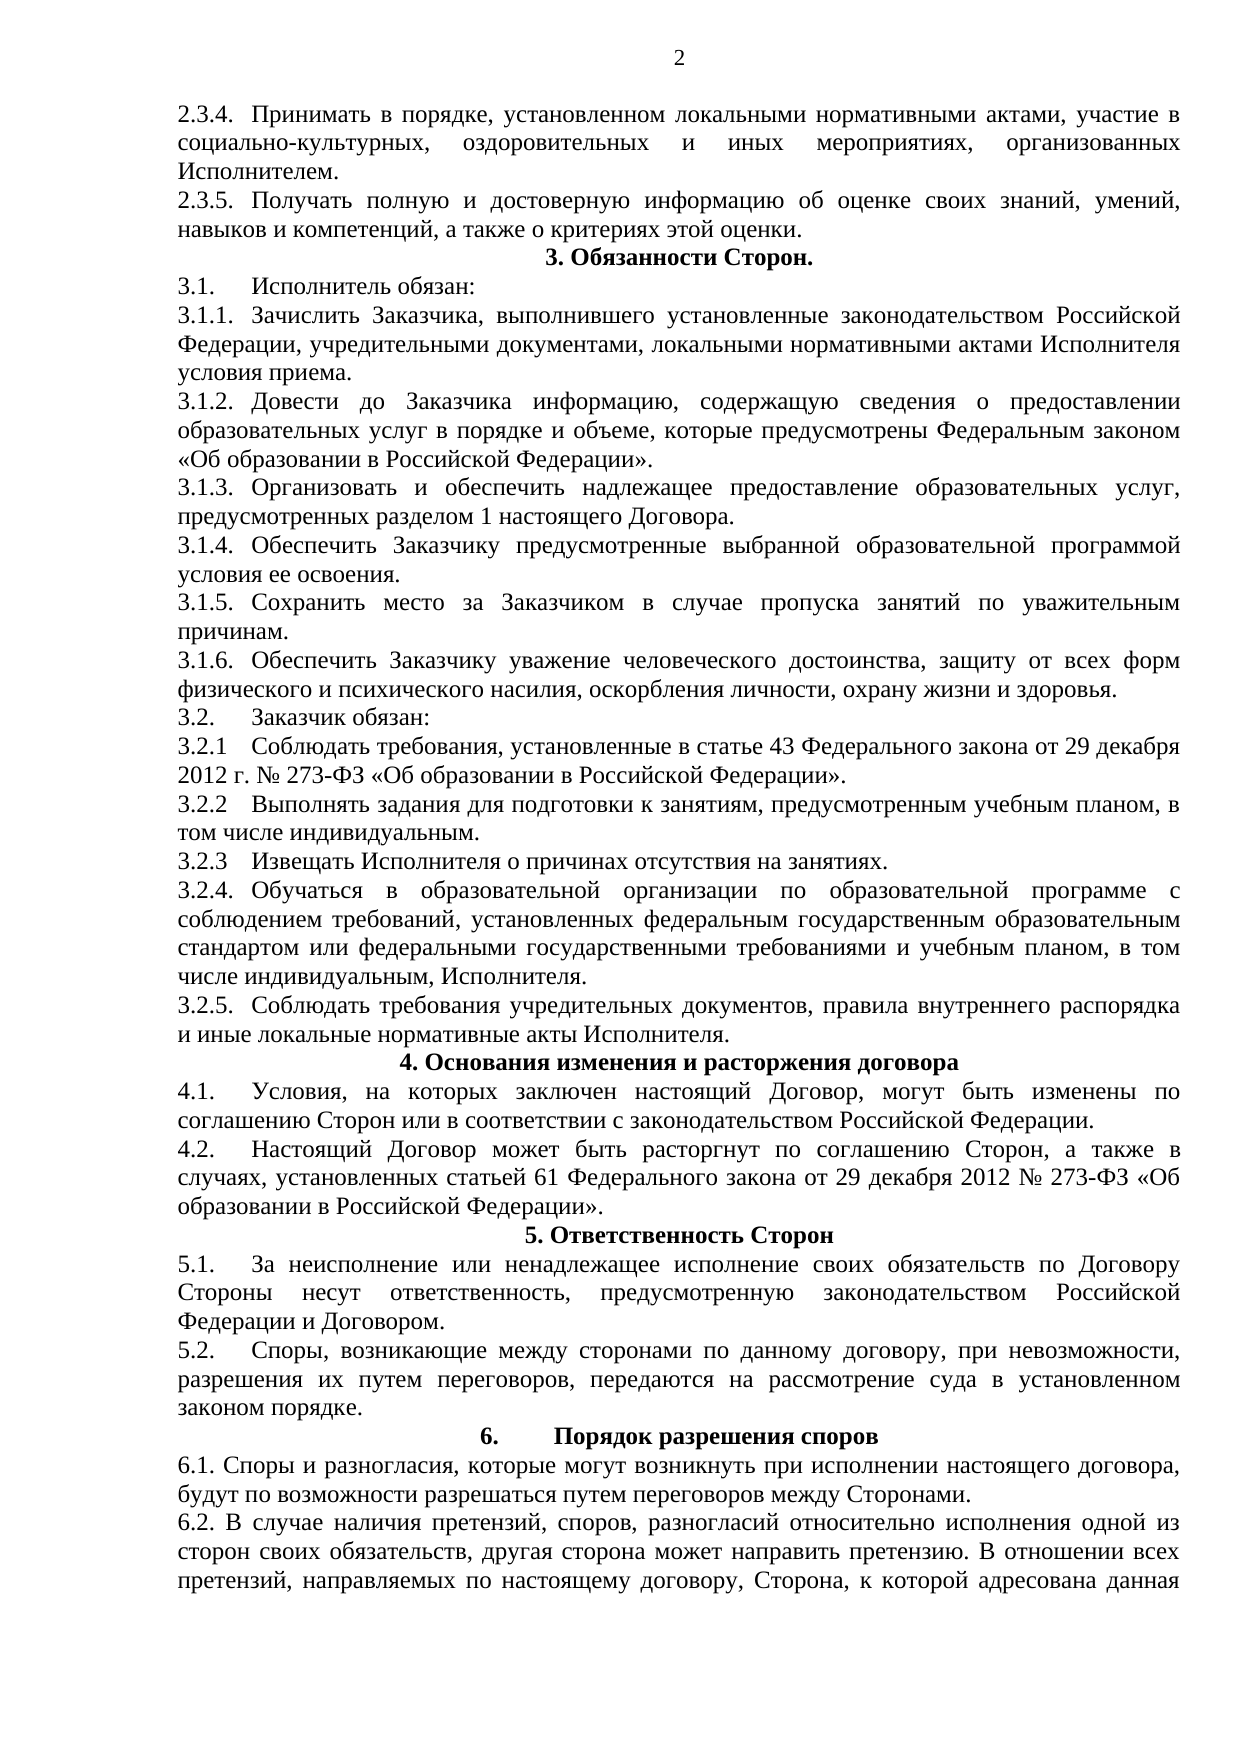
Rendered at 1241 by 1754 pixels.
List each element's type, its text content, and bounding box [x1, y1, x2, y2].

text 3.2.3 Извещать Исполнителя о причинах отсутствия на занятиях. [177, 846, 1181, 875]
text 3.1. Исполнитель обязан: [177, 271, 1181, 300]
text 3.2.1 Соблюдать требования, установленные в статье 43 Федерального закона от 29 декабря 2012 г. № 273-ФЗ «Об образовании в Российской Федерации». [177, 731, 1181, 789]
text 6. Порядок разрешения споров [177, 1421, 1181, 1450]
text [177, 1507, 1181, 1594]
text 4.1. Условия, на которых заключен настоящий Договор, могут быть изменены по соглашению Сторон или в соответствии с законодательством Российской Федерации. [177, 1076, 1181, 1134]
text 5. Ответственность Сторон [177, 1220, 1181, 1249]
text 4.2. Настоящий Договор может быть расторгнут по соглашению Сторон, а также в случаях, установленных статьей 61 Федерального закона от 29 декабря 2012 № 273-ФЗ «Об образовании в Российской Федерации». [177, 1134, 1181, 1220]
text 3.1.5. Сохранить место за Заказчиком в случае пропуска занятий по уважительным причинам. [177, 587, 1181, 645]
text 3.2.5. Соблюдать требования учредительных документов, правила внутреннего распорядка и иные локальные нормативные акты Исполнителя. [177, 990, 1181, 1047]
text 3.1.3. Организовать и обеспечить надлежащее предоставление образовательных услуг, предусмотренных разделом 1 настоящего Договора. [177, 472, 1181, 530]
text 5.1. За неисполнение или ненадлежащее исполнение своих обязательств по Договору Стороны несут ответственность, предусмотренную законодательством Российской Федерации и Договором. [177, 1249, 1181, 1335]
text 3.2. Заказчик обязан: [177, 702, 1181, 731]
text 6.1. Споры и разногласия, которые могут возникнуть при исполнении настоящего договора, будут по возможности разрешаться путем переговоров между Сторонами. [177, 1450, 1181, 1507]
text 3.1.6. Обеспечить Заказчику уважение человеческого достоинства, защиту от всех форм физического и психического насилия, оскорбления личности, охрану жизни и здоровья. [177, 645, 1181, 702]
text 3.1.1. Зачислить Заказчика, выполнившего установленные законодательством Российской Федерации, учредительными документами, локальными нормативными актами Исполнителя условия приема. [177, 300, 1181, 386]
text 3. Обязанности Сторон. [177, 242, 1181, 271]
text 5.2. Споры, возникающие между сторонами по данному договору, при невозможности, разрешения их путем переговоров, передаются на рассмотрение суда в установленном законом порядке. [177, 1335, 1181, 1421]
text 3.1.2. Довести до Заказчика информацию, содержащую сведения о предоставлении образовательных услуг в порядке и объеме, которые предусмотрены Федеральным законом «Об образовании в Российской Федерации». [177, 386, 1181, 472]
text 3.1.4. Обеспечить Заказчику предусмотренные выбранной образовательной программой условия ее освоения. [177, 530, 1181, 587]
text 2.3.5. Получать полную и достоверную информацию об оценке своих знаний, умений, навыков и компетенций, а также о критериях этой оценки. [177, 185, 1181, 242]
text 3.2.2 Выполнять задания для подготовки к занятиям, предусмотренным учебным планом, в том числе индивидуальным. [177, 789, 1181, 846]
text 3.2.4. Обучаться в образовательной организации по образовательной программе с соблюдением требований, установленных федеральным государственным образовательным стандартом или федеральными государственными требованиями и учебным планом, в том числе индивидуальным, Исполнителя. [177, 875, 1181, 990]
text 2.3.4. Принимать в порядке, установленном локальными нормативными актами, участие в социально-культурных, оздоровительных и иных мероприятиях, организованных Исполнителем. [177, 99, 1181, 185]
text 4. Основания изменения и расторжения договора [177, 1047, 1181, 1076]
